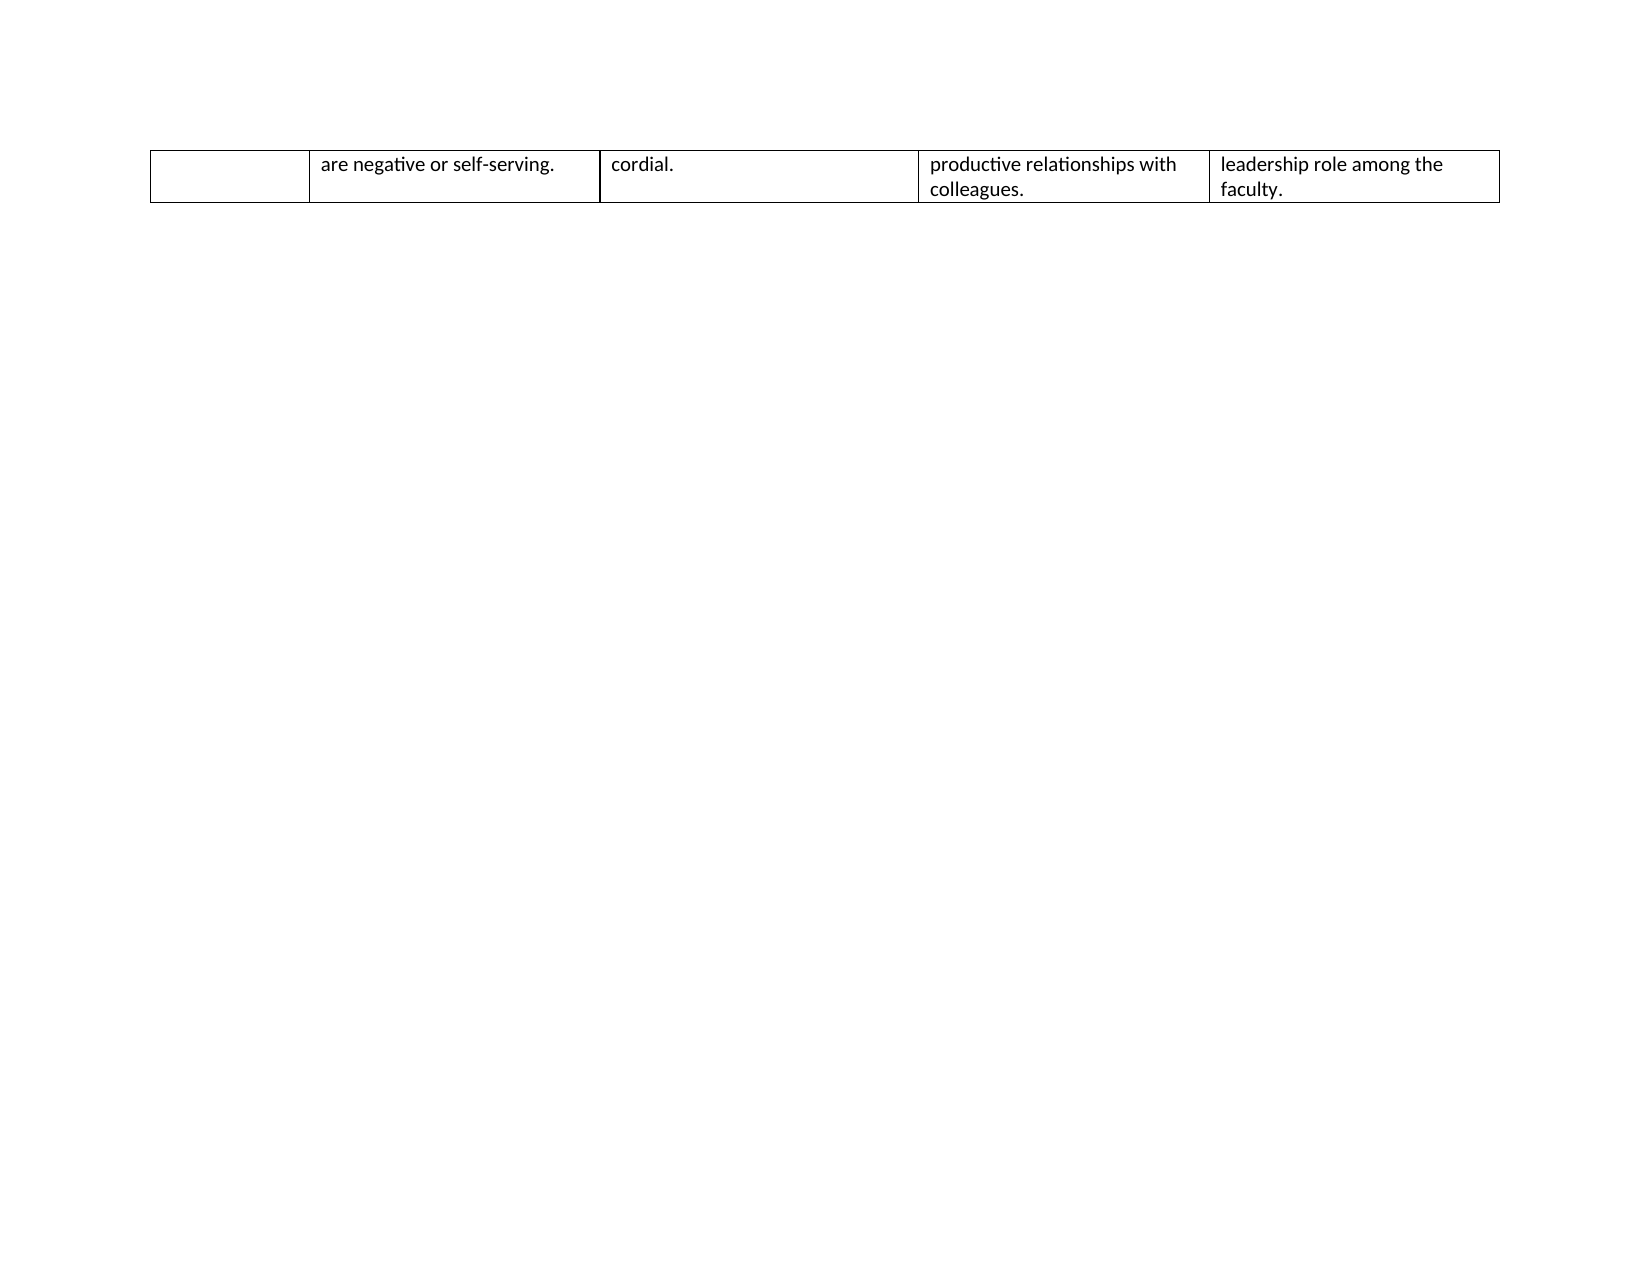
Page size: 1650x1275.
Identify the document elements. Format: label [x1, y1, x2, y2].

table_cell [601, 151, 918, 202]
table_cell [310, 151, 599, 202]
table_cell [1210, 151, 1499, 202]
table_cell [919, 151, 1209, 202]
table_cell [151, 151, 309, 202]
